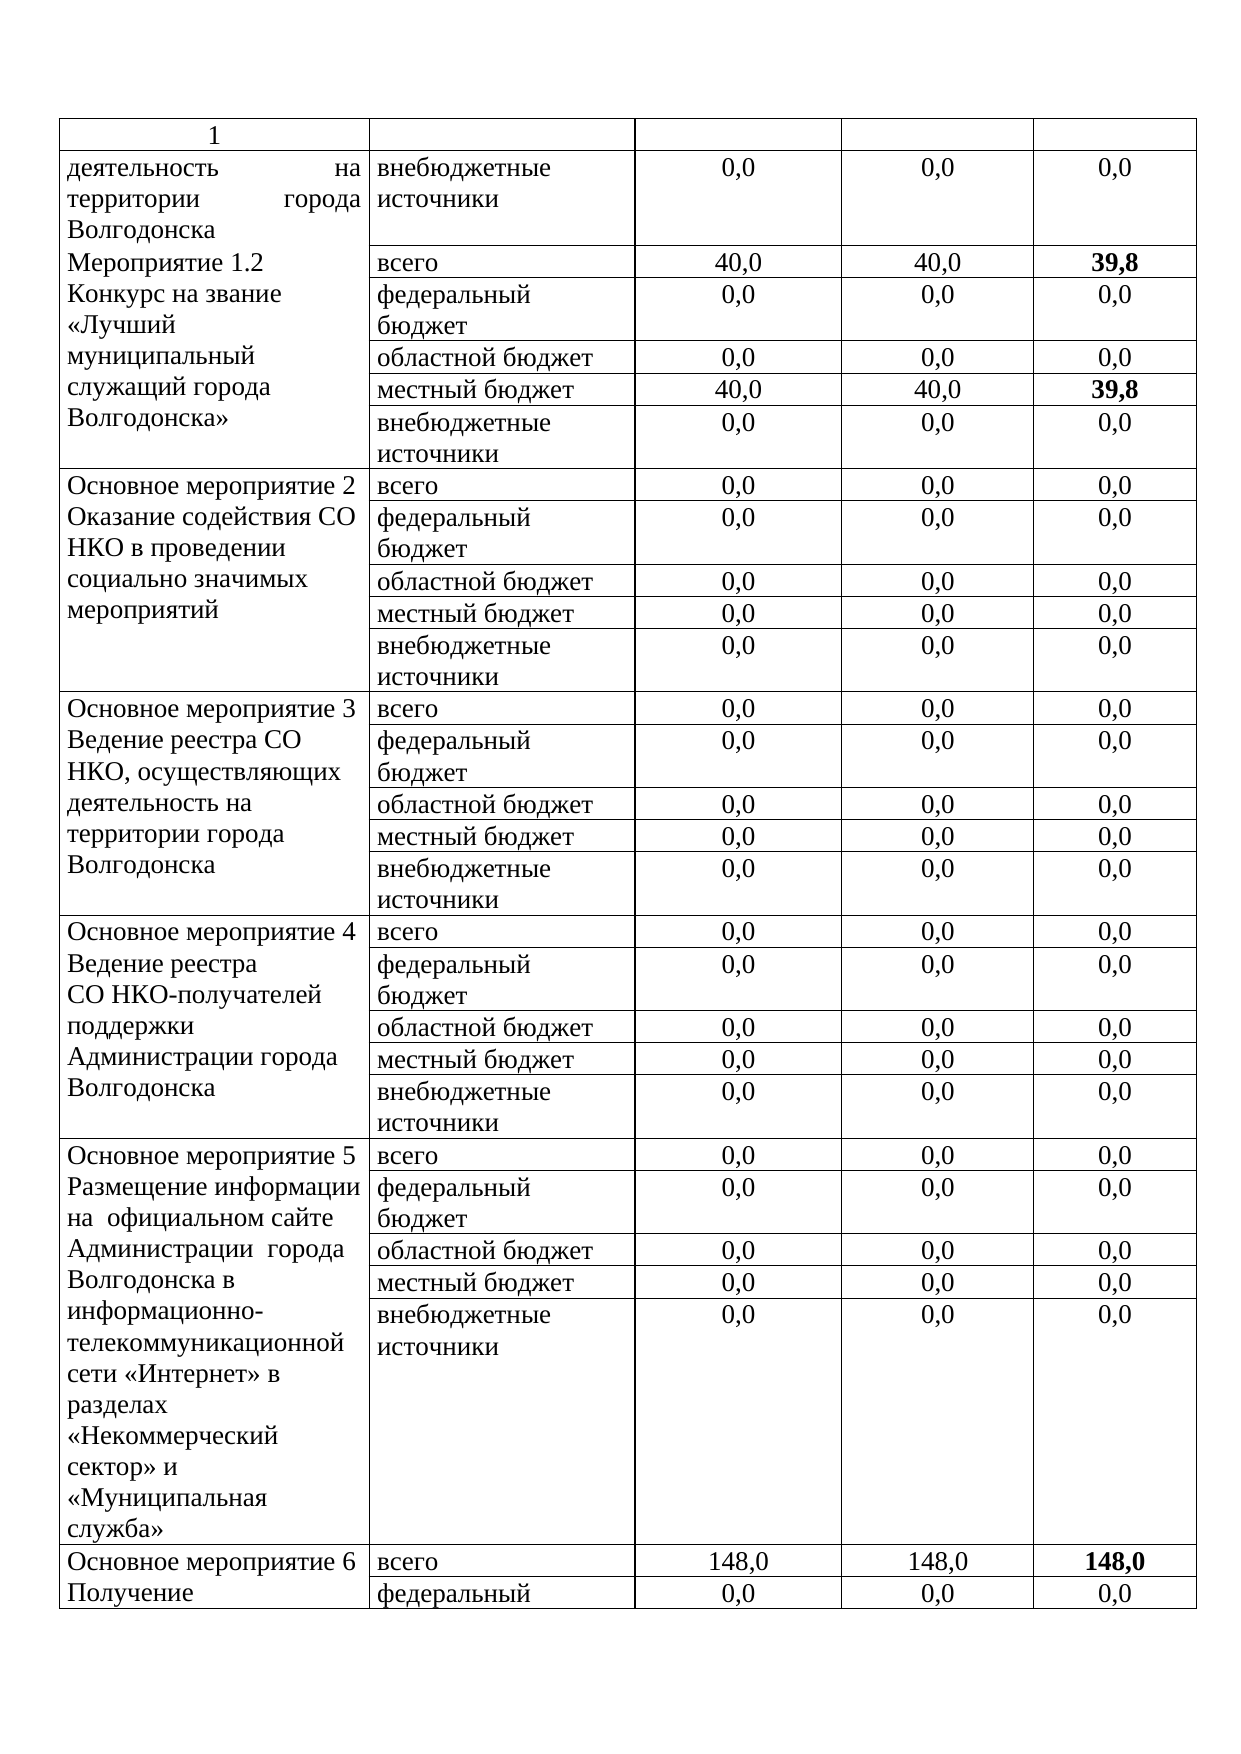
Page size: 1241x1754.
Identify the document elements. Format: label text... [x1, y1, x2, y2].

table_cell 0,0 [1034, 820, 1196, 851]
table_header [370, 119, 634, 150]
table_cell внебюджетные источники [370, 406, 634, 468]
table_cell 0,0 [842, 1139, 1033, 1170]
table_cell 0,0 [636, 788, 841, 819]
table_cell 0,0 [636, 597, 841, 628]
table_cell Основное мероприятие 5 Размещение информации на официальном сайте Администрации города Волгодонска в информационно-телекоммуникационной сети «Интернет» в разделах «Некоммерческий сектор» и «Муниципальная служба» [60, 1139, 369, 1544]
table_header [1034, 119, 1196, 150]
table_cell 0,0 [636, 341, 841, 372]
table_cell всего [370, 916, 634, 947]
table_cell 0,0 [1034, 629, 1196, 691]
table_cell 0,0 [636, 1171, 841, 1233]
table_cell 0,0 [1034, 1011, 1196, 1042]
table_cell областной бюджет [370, 341, 634, 372]
table_cell 148,0 [842, 1545, 1033, 1576]
table_cell 0,0 [636, 692, 841, 723]
table_cell 40,0 [636, 374, 841, 405]
table_cell 0,0 [1034, 788, 1196, 819]
table_cell 0,0 [1034, 725, 1196, 787]
table_cell Основное мероприятие 4 Ведение реестра СО НКО-получателей поддержки Администрации города Волгодонска [60, 916, 369, 1138]
table_cell 0,0 [842, 820, 1033, 851]
table_cell 0,0 [1034, 469, 1196, 500]
table_cell 0,0 [636, 1577, 841, 1608]
table_cell всего [370, 1545, 634, 1576]
table_cell федеральный бюджет [370, 501, 634, 563]
table_cell местный бюджет [370, 1266, 634, 1298]
table_cell 0,0 [842, 565, 1033, 596]
table_cell 0,0 [842, 725, 1033, 787]
table_cell 0,0 [842, 1266, 1033, 1298]
table_cell 0,0 [842, 406, 1033, 468]
table_cell 0,0 [636, 1266, 841, 1298]
table_cell 0,0 [636, 852, 841, 914]
table_cell 148,0 [636, 1545, 841, 1576]
table_cell 0,0 [636, 1011, 841, 1042]
table_cell Мероприятие 1.2 Конкурс на звание «Лучший муниципальный служащий города Волгодонска» [60, 245, 369, 468]
table_cell 0,0 [842, 629, 1033, 691]
table_cell всего [370, 692, 634, 723]
table_cell 0,0 [1034, 1171, 1196, 1233]
table_cell 0,0 [636, 1234, 841, 1265]
table_cell 0,0 [636, 725, 841, 787]
table_cell федеральный бюджет [370, 1171, 634, 1233]
table_cell 0,0 [842, 1577, 1033, 1608]
table_cell 0,0 [1034, 151, 1196, 245]
table_cell 0,0 [636, 948, 841, 1010]
table_cell 0,0 [842, 692, 1033, 723]
table_cell местный бюджет [370, 597, 634, 628]
table_cell областной бюджет [370, 1011, 634, 1042]
table_cell 0,0 [636, 278, 841, 340]
table_cell 0,0 [636, 406, 841, 468]
table_cell 0,0 [1034, 1139, 1196, 1170]
table_cell 0,0 [842, 916, 1033, 947]
table_cell 0,0 [842, 151, 1033, 245]
table_cell 0,0 [1034, 1299, 1196, 1544]
table_header 1 [60, 119, 369, 150]
table_cell 0,0 [842, 278, 1033, 340]
table_cell всего [370, 469, 634, 500]
table_cell 0,0 [1034, 406, 1196, 468]
table_cell 0,0 [1034, 1266, 1196, 1298]
table_cell 39,8 [1034, 246, 1196, 277]
table_cell 148,0 [1034, 1545, 1196, 1576]
table_cell 0,0 [1034, 341, 1196, 372]
table_cell 0,0 [636, 469, 841, 500]
table_cell 40,0 [636, 246, 841, 277]
table_header [636, 119, 841, 150]
table_cell 0,0 [636, 916, 841, 947]
table_cell 0,0 [842, 1299, 1033, 1544]
table_cell Основное мероприятие 2 Оказание содействия СО НКО в проведении социально значимых мероприятий [60, 469, 369, 691]
table_cell местный бюджет [370, 1043, 634, 1074]
table_cell федеральный бюджет [370, 948, 634, 1010]
table_cell 0,0 [636, 820, 841, 851]
table_cell 0,0 [636, 151, 841, 245]
table_cell 0,0 [636, 565, 841, 596]
table_cell внебюджетные источники [370, 629, 634, 691]
table_cell 0,0 [842, 1075, 1033, 1138]
table_cell 0,0 [842, 501, 1033, 563]
table_cell 0,0 [1034, 1577, 1196, 1608]
table_cell федеральный бюджет [370, 278, 634, 340]
table_cell 0,0 [636, 629, 841, 691]
table_cell 0,0 [1034, 1075, 1196, 1138]
table_cell 0,0 [636, 501, 841, 563]
table_cell федеральный бюджет [370, 1577, 634, 1608]
table_cell 0,0 [842, 1043, 1033, 1074]
table_cell 0,0 [842, 341, 1033, 372]
table_cell Основное мероприятие 6 Получение дополнительного профессионального образования муниципальными служащими Администрации города Волгодонска [60, 1545, 369, 1608]
table_cell 0,0 [842, 852, 1033, 914]
table_cell 0,0 [842, 788, 1033, 819]
table_cell 0,0 [842, 1011, 1033, 1042]
table_cell 0,0 [1034, 692, 1196, 723]
table_cell 0,0 [1034, 565, 1196, 596]
table_cell 0,0 [842, 597, 1033, 628]
table_cell 0,0 [842, 469, 1033, 500]
table_cell внебюджетные источники [370, 1075, 634, 1138]
table_cell внебюджетные источники [370, 852, 634, 914]
table_cell 0,0 [842, 948, 1033, 1010]
table_cell 0,0 [842, 1171, 1033, 1233]
table_cell всего [370, 1139, 634, 1170]
table_cell 0,0 [1034, 278, 1196, 340]
table_cell 39,8 [1034, 374, 1196, 405]
table_cell местный бюджет [370, 374, 634, 405]
table_cell 40,0 [842, 374, 1033, 405]
table_cell 0,0 [636, 1075, 841, 1138]
table_header [842, 119, 1033, 150]
table_cell 0,0 [1034, 597, 1196, 628]
table_cell 0,0 [636, 1043, 841, 1074]
table_cell 0,0 [636, 1299, 841, 1544]
table_cell всего [370, 246, 634, 277]
table_cell федеральный бюджет [370, 725, 634, 787]
table_cell внебюджетные источники [370, 1299, 634, 1544]
table_cell 0,0 [1034, 948, 1196, 1010]
table_cell 0,0 [1034, 1043, 1196, 1074]
table_cell 0,0 [1034, 916, 1196, 947]
table_cell внебюджетные источники [370, 151, 634, 245]
table_cell 40,0 [842, 246, 1033, 277]
table_cell областной бюджет [370, 788, 634, 819]
table_cell местный бюджет [370, 820, 634, 851]
table_cell областной бюджет [370, 565, 634, 596]
table_cell Основное мероприятие 3 Ведение реестра СО НКО, осуществляющих деятельность на территории города Волгодонска [60, 692, 369, 914]
table_cell 0,0 [842, 1234, 1033, 1265]
table_cell 0,0 [1034, 852, 1196, 914]
table_cell 0,0 [1034, 1234, 1196, 1265]
table_cell 0,0 [1034, 501, 1196, 563]
table_cell областной бюджет [370, 1234, 634, 1265]
table_cell 0,0 [636, 1139, 841, 1170]
